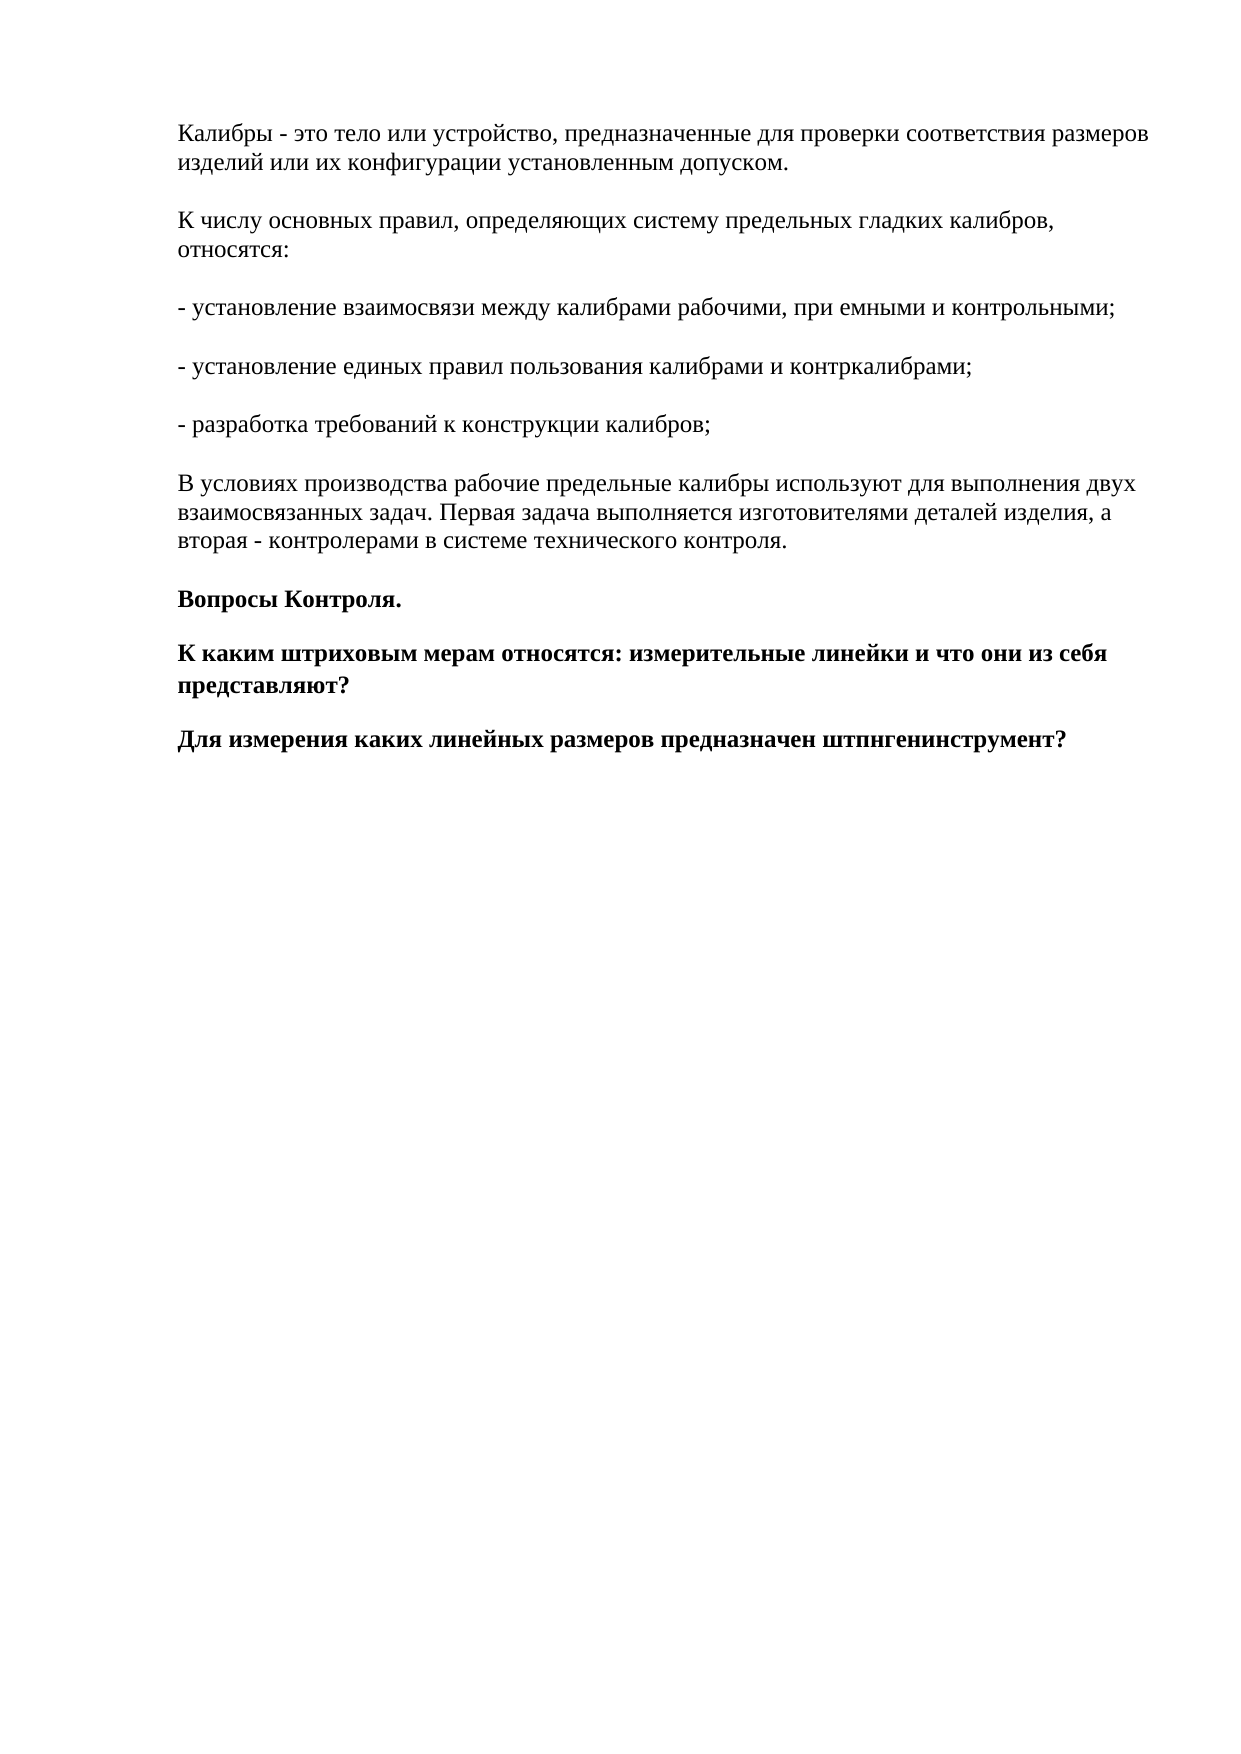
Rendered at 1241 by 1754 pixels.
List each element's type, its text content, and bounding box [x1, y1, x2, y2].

text К каким штриховым мерам относятся: измерительные линейки и что они из себя представляют? [177, 638, 1152, 699]
text К числу основных правил, определяющих систему предельных гладких калибров, относятся: [177, 205, 1152, 263]
text - разработка требований к конструкции калибров; [177, 409, 1152, 438]
text В условиях производства рабочие предельные калибры используют для выполнения двух взаимосвязанных задач. Первая задача выполняется изготовителями деталей изделия, а вторая - контролерами в системе технического контроля. [177, 468, 1152, 554]
text Калибры - это тело или устройство, предназначенные для проверки соответствия размеров изделий или их конфигурации установленным допуском. [177, 118, 1152, 176]
text - установление взаимосвязи между калибрами рабочими, при емными и контрольными; [177, 292, 1152, 321]
text Для измерения каких линейных размеров предназначен штпнгенинструмент? [177, 724, 1152, 753]
text - установление единых правил пользования калибрами и контркалибрами; [177, 351, 1152, 380]
text Вопросы Контроля. [177, 584, 1152, 612]
